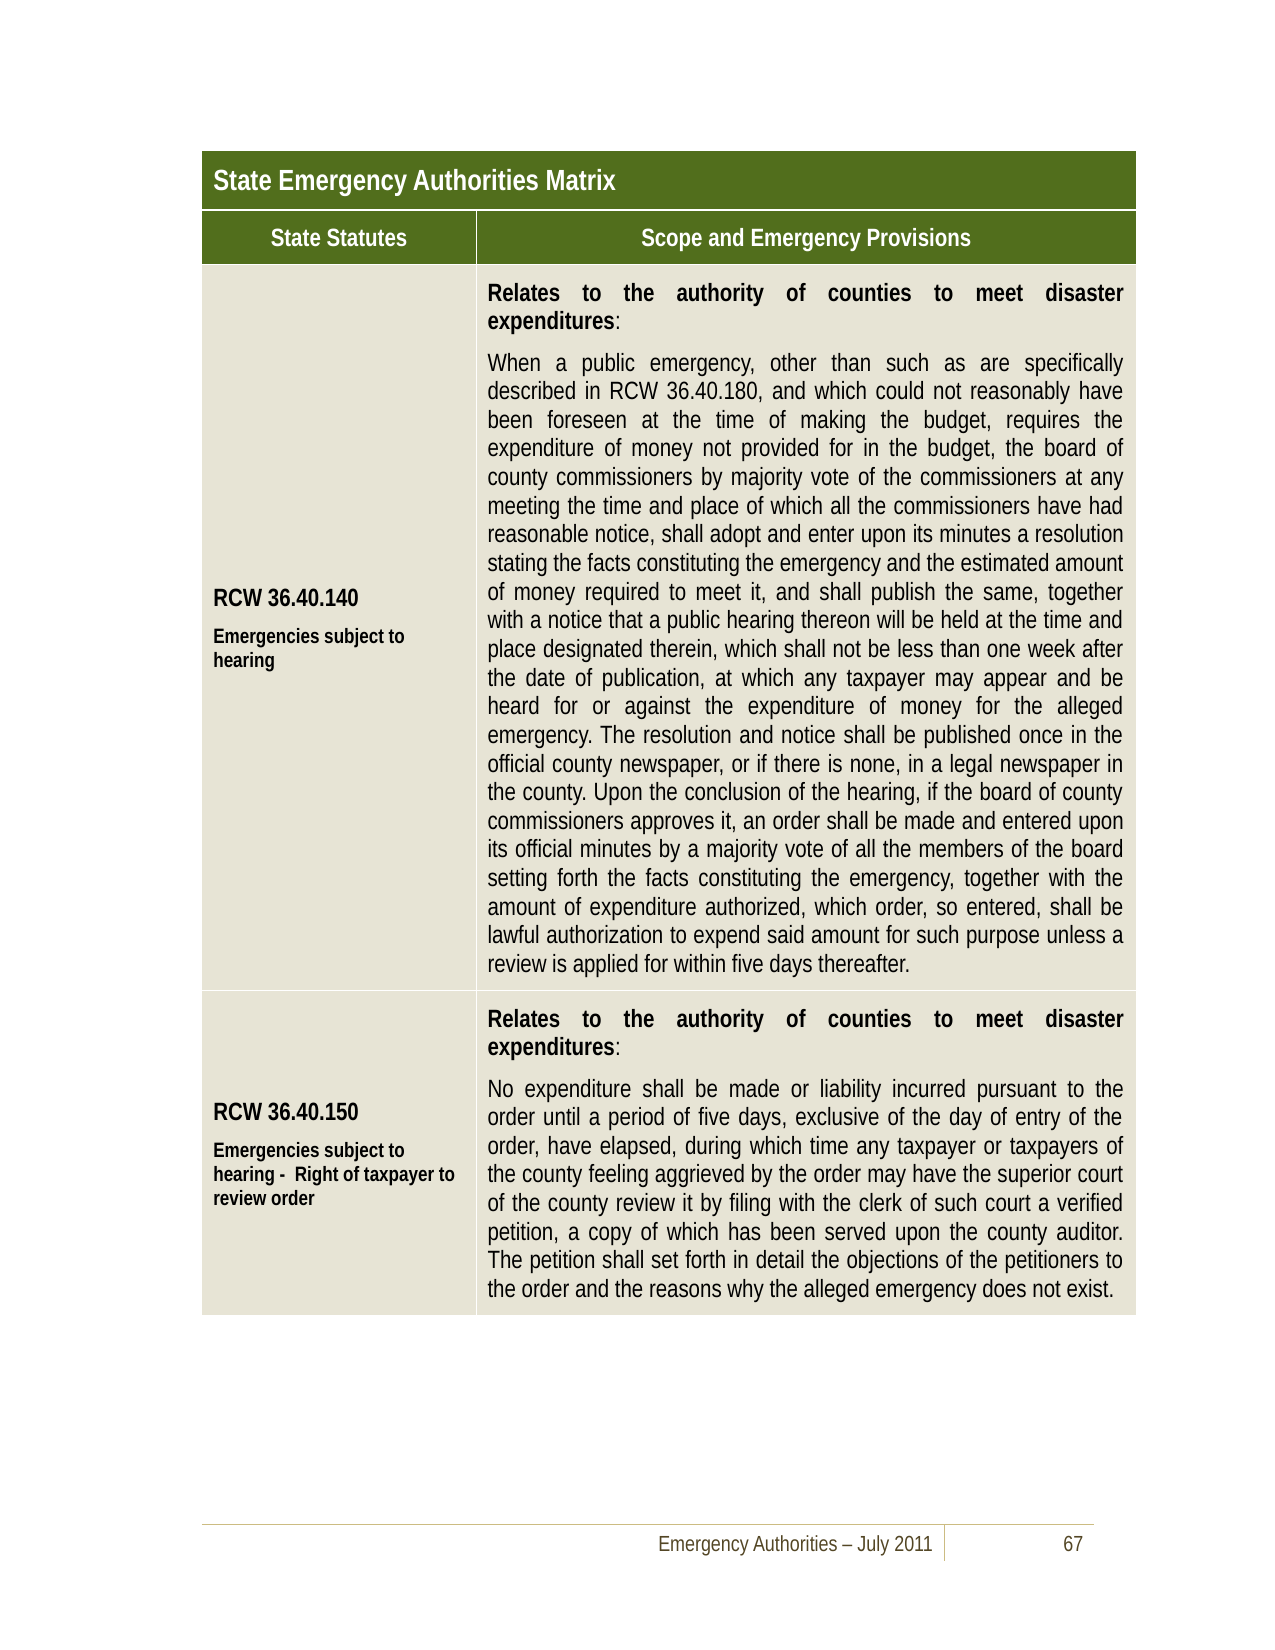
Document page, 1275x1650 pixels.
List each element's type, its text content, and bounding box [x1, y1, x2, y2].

table_header State Emergency Authorities Matrix [202, 151, 1136, 209]
table_cell RCW 36.40.150 Emergencies subject to hearing - Right of taxpayer to review order [202, 991, 476, 1315]
table_cell RCW 36.40.140 Emergencies subject to hearing [202, 265, 476, 990]
table_cell Scope and Emergency Provisions [477, 211, 1136, 264]
table_cell Relates to the authority of counties to meet disaster expenditures: No expenditure shall be made or liability incurred pursuant to the order until a period of five days, exclusive of the day of entry of the order, have elapsed, during which time any taxpayer or taxpayers of the county feeling aggrieved by the order may have the superior court of the county review it by filing with the clerk of such court a verified petition, a copy of which has been served upon the county auditor. The petition shall set forth in detail the objections of the petitioners to the order and the reasons why the alleged emergency does not exist. [477, 991, 1136, 1315]
table_cell State Statutes [202, 211, 476, 264]
table_cell Relates to the authority of counties to meet disaster expenditures: When a public emergency, other than such as are specifically described in RCW 36.40.180, and which could not reasonably have been foreseen at the time of making the budget, requires the expenditure of money not provided for in the budget, the board of county commissioners by majority vote of the commissioners at any meeting the time and place of which all the commissioners have had reasonable notice, shall adopt and enter upon its minutes a resolution stating the facts constituting the emergency and the estimated amount of money required to meet it, and shall publish the same, together with a notice that a public hearing thereon will be held at the time and place designated therein, which shall not be less than one week after the date of publication, at which any taxpayer may appear and be heard for or against the expenditure of money for the alleged emergency. The resolution and notice shall be published once in the official county newspaper, or if there is none, in a legal newspaper in the county. Upon the conclusion of the hearing, if the board of county commissioners approves it, an order shall be made and entered upon its official minutes by a majority vote of all the members of the board setting forth the facts constituting the emergency, together with the amount of expenditure authorized, which order, so entered, shall be lawful authorization to expend said amount for such purpose unless a review is applied for within five days thereafter. [477, 265, 1136, 990]
